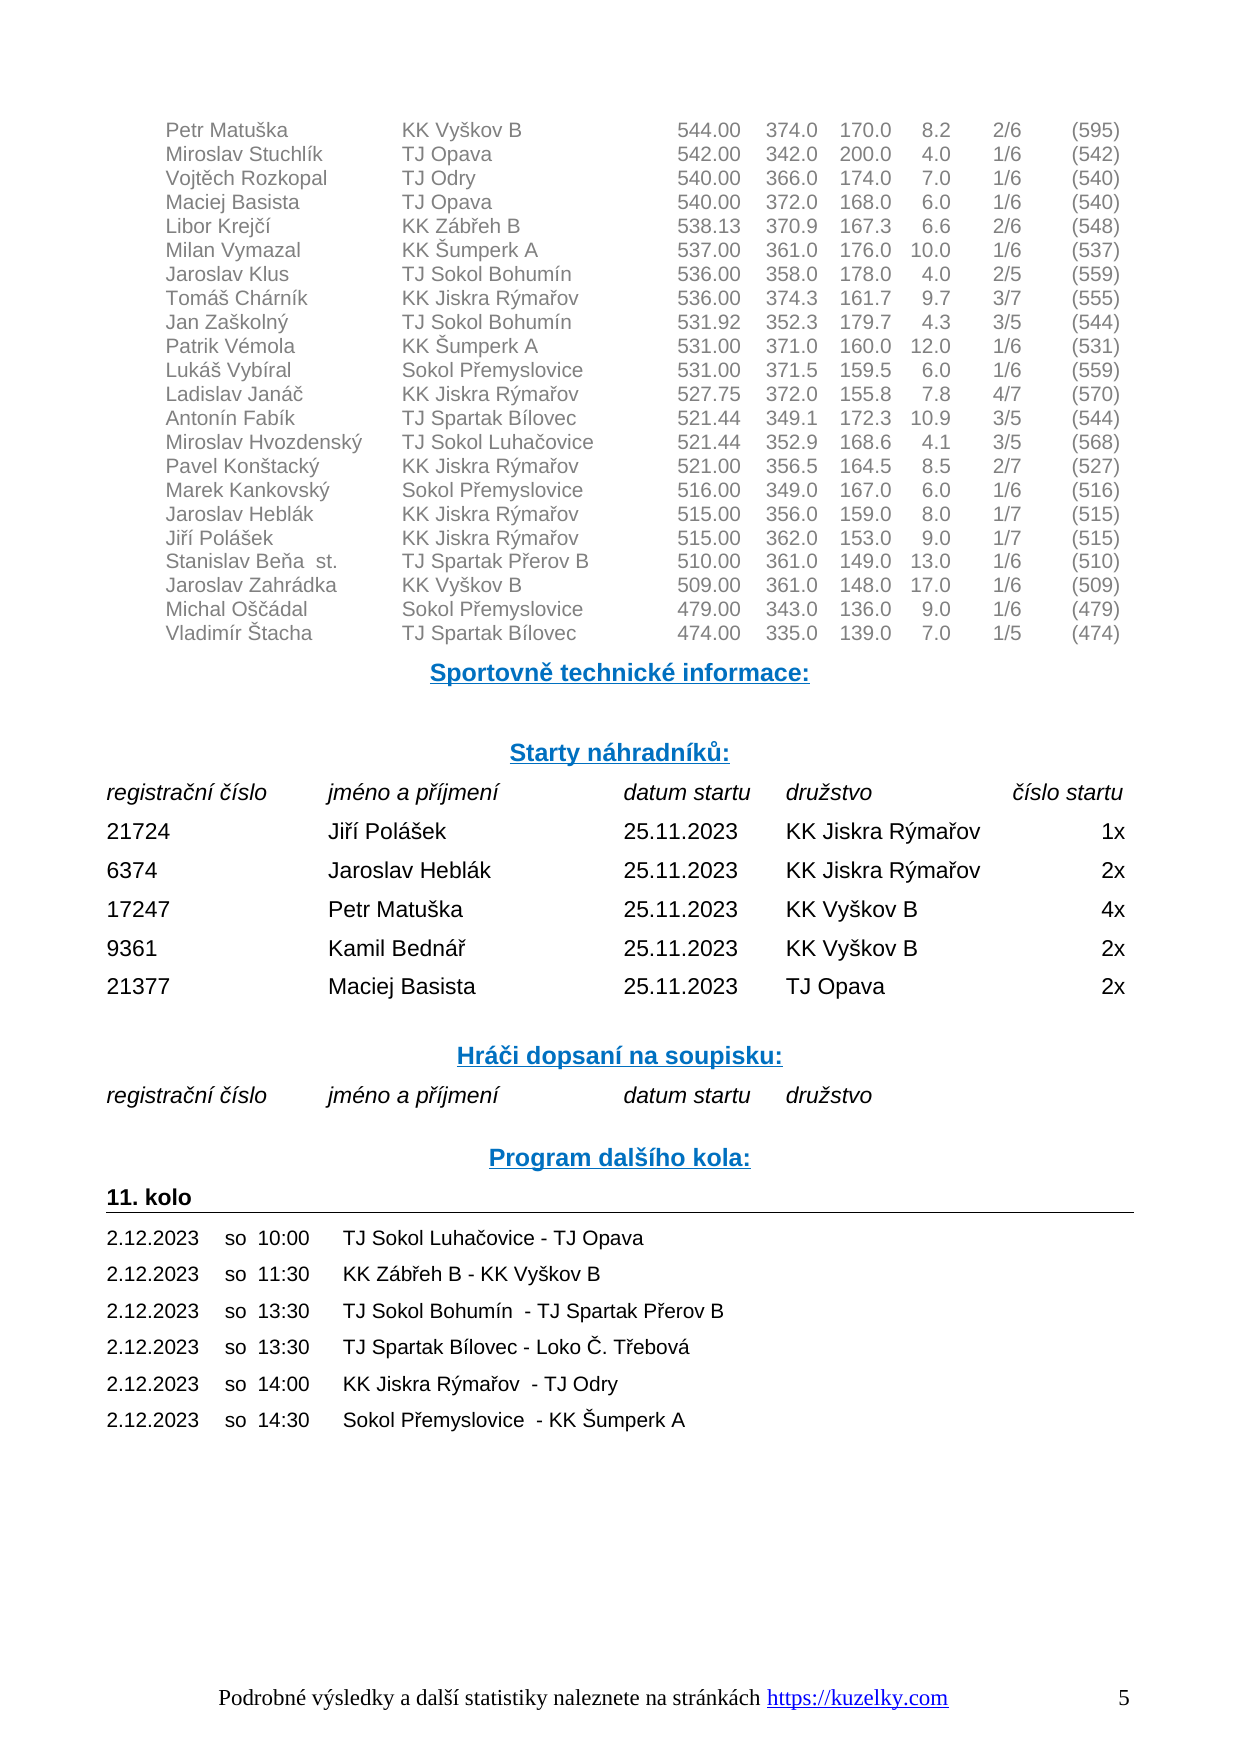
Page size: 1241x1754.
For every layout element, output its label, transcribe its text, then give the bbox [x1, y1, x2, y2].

text Libor Krejčí KK Zábřeh B 538.13 370.9 167.3 6.6 2/6 (548) [106, 214, 1134, 238]
text 21377 Maciej Basista 25.11.2023 TJ Opava 2x [106, 973, 1134, 1000]
text Petr Matuška KK Vyškov B 544.00 374.0 170.0 8.2 2/6 (595) [106, 118, 1134, 142]
text Jan Zaškolný TJ Sokol Bohumín 531.92 352.3 179.7 4.3 3/5 (544) [106, 310, 1134, 334]
text Pavel Konštacký KK Jiskra Rýmařov 521.00 356.5 164.5 8.5 2/7 (527) [106, 453, 1134, 477]
text Stanislav Beňa st. TJ Spartak Přerov B 510.00 361.0 149.0 13.0 1/6 (510) [106, 549, 1134, 573]
text Sportovně technické informace: [94, 658, 1145, 686]
text 6374 Jaroslav Heblák 25.11.2023 KK Jiskra Rýmařov 2x [106, 857, 1134, 883]
text Patrik Vémola KK Šumperk A 531.00 371.0 160.0 12.0 1/6 (531) [106, 334, 1134, 358]
text Milan Vymazal KK Šumperk A 537.00 361.0 176.0 10.0 1/6 (537) [106, 238, 1134, 262]
text Vladimír Štacha TJ Spartak Bílovec 474.00 335.0 139.0 7.0 1/5 (474) [106, 621, 1134, 645]
text 2.12.2023 so 11:30 KK Zábřeh B - KK Vyškov B [106, 1262, 1134, 1286]
text Tomáš Chárník KK Jiskra Rýmařov 536.00 374.3 161.7 9.7 3/7 (555) [106, 286, 1134, 310]
text Vojtěch Rozkopal TJ Odry 540.00 366.0 174.0 7.0 1/6 (540) [106, 166, 1134, 190]
text Lukáš Vybíral Sokol Přemyslovice 531.00 371.5 159.5 6.0 1/6 (559) [106, 358, 1134, 382]
text registrační číslo jméno a příjmení datum startu družstvo číslo startu [106, 779, 1134, 805]
text Hráči dopsaní na soupisku: [94, 1012, 1145, 1070]
text Miroslav Hvozdenský TJ Sokol Luhačovice 521.44 352.9 168.6 4.1 3/5 (568) [106, 429, 1134, 453]
text 21724 Jiří Polášek 25.11.2023 KK Jiskra Rýmařov 1x [106, 818, 1134, 844]
text Maciej Basista TJ Opava 540.00 372.0 168.0 6.0 1/6 (540) [106, 190, 1134, 214]
text 2.12.2023 so 10:00 TJ Sokol Luhačovice - TJ Opava [106, 1226, 1134, 1250]
text Marek Kankovský Sokol Přemyslovice 516.00 349.0 167.0 6.0 1/6 (516) [106, 477, 1134, 501]
text Antonín Fabík TJ Spartak Bílovec 521.44 349.1 172.3 10.9 3/5 (544) [106, 406, 1134, 429]
text Ladislav Janáč KK Jiskra Rýmařov 527.75 372.0 155.8 7.8 4/7 (570) [106, 382, 1134, 406]
text 2.12.2023 so 14:30 Sokol Přemyslovice - KK Šumperk A [106, 1408, 1134, 1432]
text Jaroslav Heblák KK Jiskra Rýmařov 515.00 356.0 159.0 8.0 1/7 (515) [106, 501, 1134, 525]
text registrační číslo jméno a příjmení datum startu družstvo [106, 1082, 1134, 1108]
text 2.12.2023 so 13:30 TJ Spartak Bílovec - Loko Č. Třebová [106, 1335, 1134, 1359]
text Michal Oščádal Sokol Přemyslovice 479.00 343.0 136.0 9.0 1/6 (479) [106, 597, 1134, 621]
text Jaroslav Zahrádka KK Vyškov B 509.00 361.0 148.0 17.0 1/6 (509) [106, 573, 1134, 597]
text Miroslav Stuchlík TJ Opava 542.00 342.0 200.0 4.0 1/6 (542) [106, 142, 1134, 166]
text Program dalšího kola: [94, 1143, 1145, 1171]
text 11. kolo [106, 1184, 1134, 1212]
text 9361 Kamil Bednář 25.11.2023 KK Vyškov B 2x [106, 934, 1134, 961]
text Starty náhradníků: [94, 738, 1145, 767]
text 2.12.2023 so 13:30 TJ Sokol Bohumín - TJ Spartak Přerov B [106, 1299, 1134, 1323]
text 17247 Petr Matuška 25.11.2023 KK Vyškov B 4x [106, 896, 1134, 922]
text Jaroslav Klus TJ Sokol Bohumín 536.00 358.0 178.0 4.0 2/5 (559) [106, 262, 1134, 286]
text Jiří Polášek KK Jiskra Rýmařov 515.00 362.0 153.0 9.0 1/7 (515) [106, 525, 1134, 549]
text 2.12.2023 so 14:00 KK Jiskra Rýmařov - TJ Odry [106, 1372, 1134, 1396]
